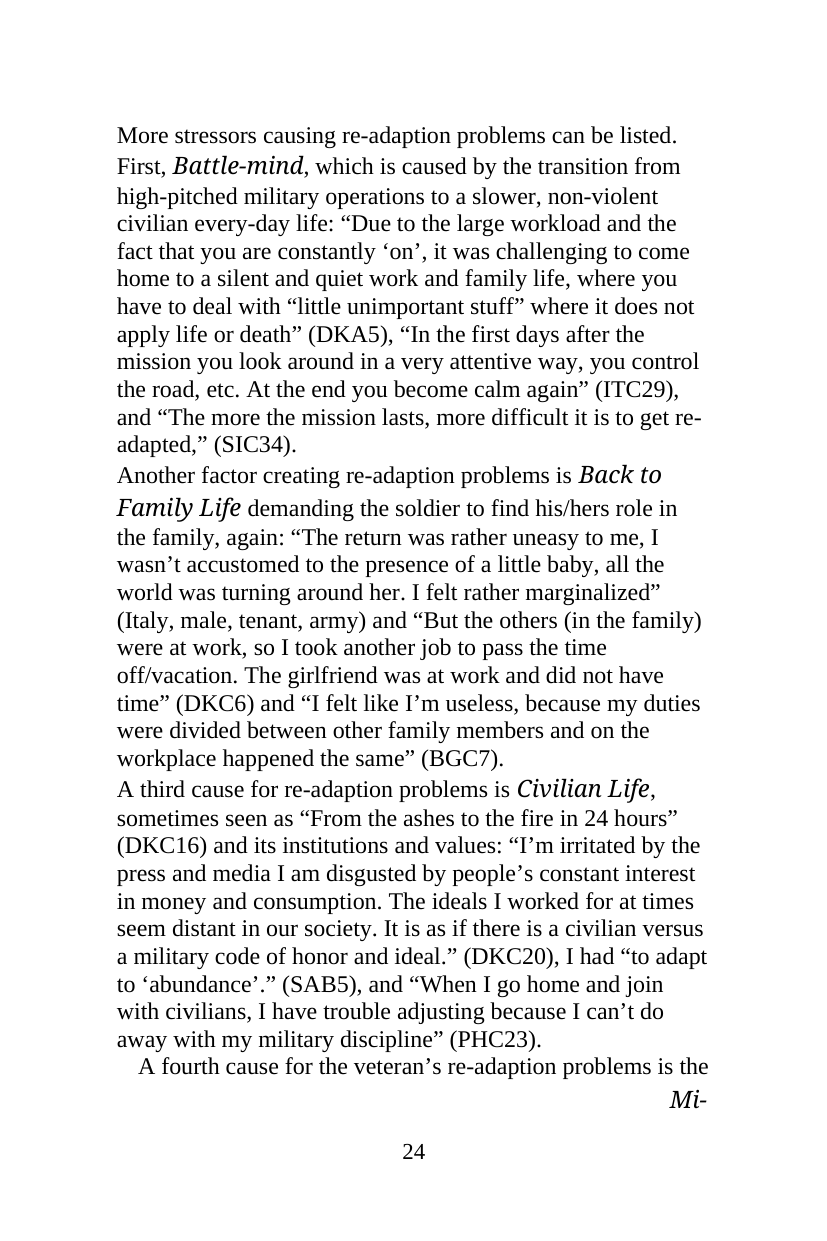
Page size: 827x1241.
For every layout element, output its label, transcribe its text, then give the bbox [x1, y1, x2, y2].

text A fourth cause for the veteran’s re-adaption problems is the Mi- [118, 1052, 709, 1116]
text More stressors causing re-adaption problems can be listed. First, Battle-mind, which is caused by the transition from high-pitched military operations to a slower, non-violent civilian every-day life: “Due to the large workload and the fact that you are constantly ‘on’, it was challenging to come home to a silent and quiet work and family life, where you have to deal with “little unimportant stuff” where it does not apply life or death” (DKA5), “In the first days after the mission you look around in a very attentive way, you control the road, etc. At the end you become calm again” (ITC29), and “The more the mission lasts, more difficult it is to get re-adapted,” (SIC34). [117, 121, 709, 458]
text A third cause for re-adaption problems is Civilian Life, sometimes seen as “From the ashes to the fire in 24 hours” (DKC16) and its institutions and values: “I’m irritated by the press and media I am disgusted by people’s constant interest in money and consumption. The ideals I worked for at times seem distant in our society. It is as if there is a civilian versus a military code of honor and ideal.” (DKC20), I had “to adapt to ‘abundance’.” (SAB5), and “When I go home and join with civilians, I have trouble adjusting because I can’t do away with my military discipline” (PHC23). [117, 771, 709, 1052]
text Another factor creating re-adaption problems is Back to Family Life demanding the soldier to find his/hers role in the family, again: “The return was rather uneasy to me, I wasn’t accustomed to the presence of a little baby, all the world was turning around her. I felt rather marginalized” (Italy, male, tenant, army) and “But the others (in the family) were at work, so I took another job to pass the time off/vacation. The girlfriend was at work and did not have time” (DKC6) and “I felt like I’m useless, because my duties were divided between other family members and on the workplace happened the same” (BGC7). [117, 458, 709, 771]
